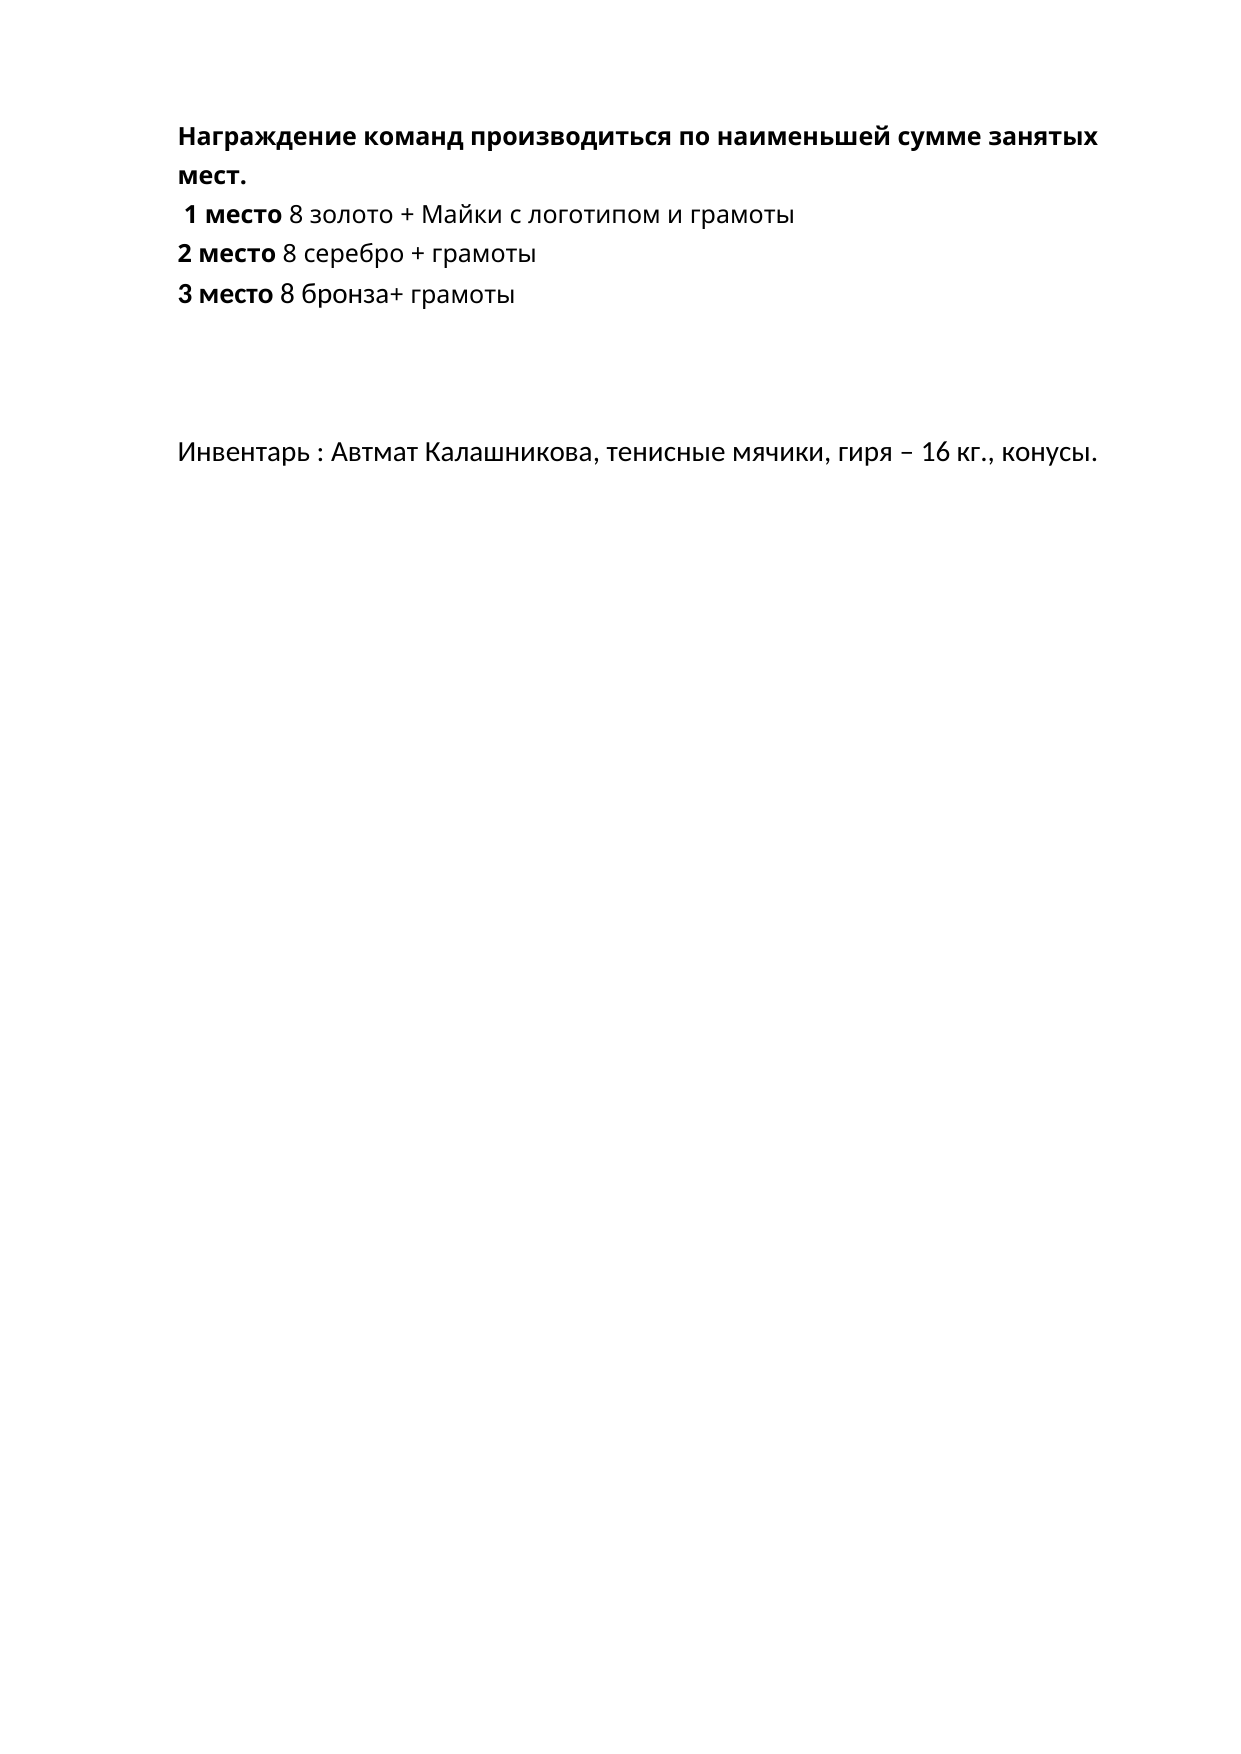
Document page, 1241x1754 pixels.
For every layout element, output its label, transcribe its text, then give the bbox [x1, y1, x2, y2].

text Награждение команд производиться по наименьшей сумме занятых мест. [177, 118, 1152, 191]
text 3 место 8 бронза+ грамоты [177, 275, 1152, 310]
text 1 место 8 золото + Майки с логотипом и грамоты [177, 196, 1152, 231]
text 2 место 8 серебро + грамоты [177, 236, 1152, 270]
text Инвентарь : Автмат Калашникова, тенисные мячики, гиря – 16 кг., конусы. [177, 433, 1152, 469]
